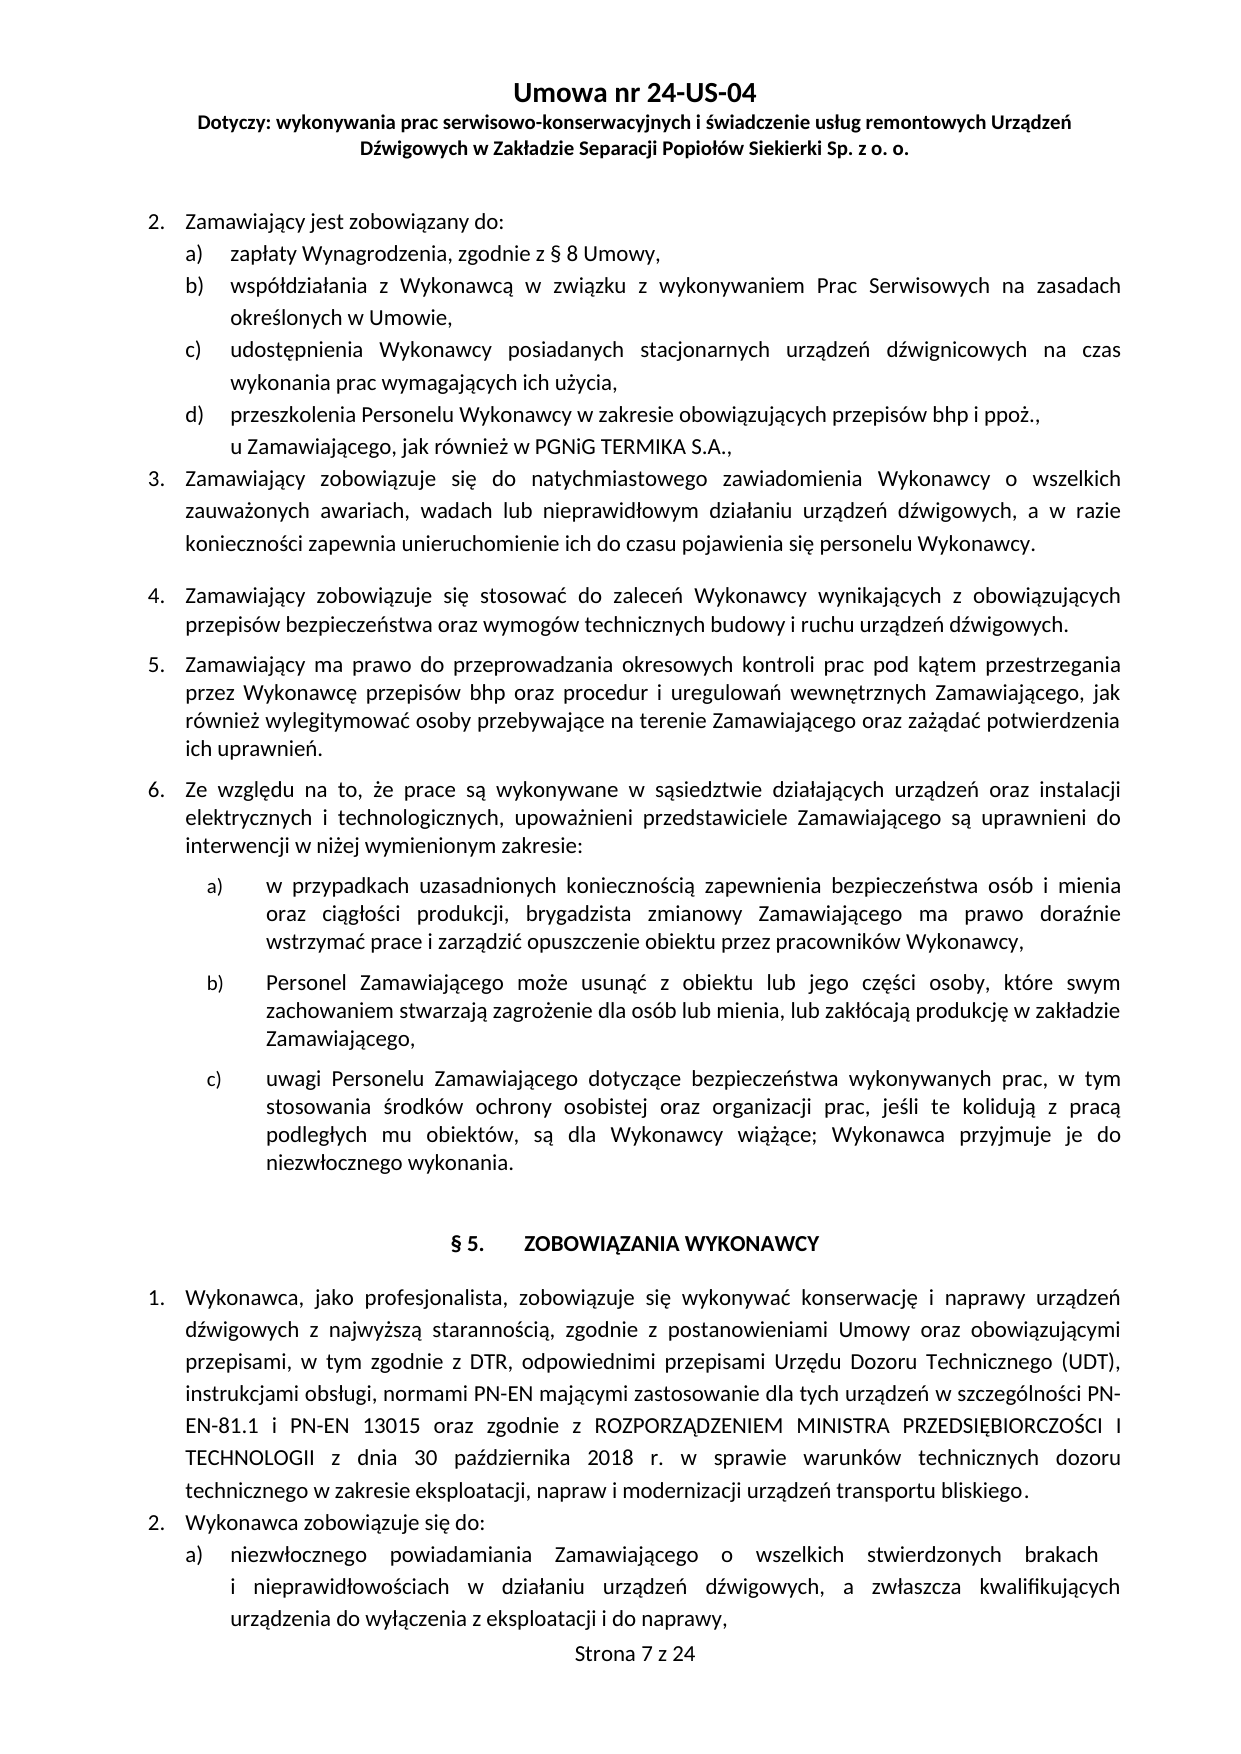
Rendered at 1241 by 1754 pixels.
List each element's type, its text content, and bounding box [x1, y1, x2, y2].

list Personel Zamawiającego może usunąć z obiektu lub jego części osoby, które swym zachowaniem stwarzają zagrożenie dla osób lub mienia, lub zakłócają produkcję w zakładzie Zamawiającego, [207, 968, 1122, 1052]
list udostępnienia Wykonawcy posiadanych stacjonarnych urządzeń dźwignicowych na czas wykonania prac wymagających ich użycia, [185, 336, 1122, 396]
list niezwłocznego powiadamiania Zamawiającego o wszelkich stwierdzonych brakach i nieprawidłowościach w działaniu urządzeń dźwigowych, a zwłaszcza kwalifikujących urządzenia do wyłączenia z eksploatacji i do naprawy, [185, 1540, 1122, 1632]
list Wykonawca zobowiązuje się do: [148, 1508, 1122, 1536]
list Zamawiający jest zobowiązany do: [148, 207, 1122, 235]
list w przypadkach uzasadnionych koniecznością zapewnienia bezpieczeństwa osób i mienia oraz ciągłości produkcji, brygadzista zmianowy Zamawiającego ma prawo doraźnie wstrzymać prace i zarządzić opuszczenie obiektu przez pracowników Wykonawcy, [207, 871, 1122, 955]
list współdziałania z Wykonawcą w związku z wykonywaniem Prac Serwisowych na zasadach określonych w Umowie, [185, 271, 1122, 331]
list Ze względu na to, że prace są wykonywane w sąsiedztwie działających urządzeń oraz instalacji elektrycznych i technologicznych, upoważnieni przedstawiciele Zamawiającego są uprawnieni do interwencji w niżej wymienionym zakresie: [148, 775, 1122, 859]
text § 5. ZOBOWIĄZANIA WYKONAWCY [148, 1229, 1122, 1258]
list Zamawiający zobowiązuje się do natychmiastowego zawiadomienia Wykonawcy o wszelkich zauważonych awariach, wadach lub nieprawidłowym działaniu urządzeń dźwigowych, a w razie konieczności zapewnia unieruchomienie ich do czasu pojawienia się personelu Wykonawcy. [148, 464, 1122, 557]
list zapłaty Wynagrodzenia, zgodnie z § 8 Umowy, [185, 239, 1122, 267]
list uwagi Personelu Zamawiającego dotyczące bezpieczeństwa wykonywanych prac, w tym stosowania środków ochrony osobistej oraz organizacji prac, jeśli te kolidują z pracą podległych mu obiektów, są dla Wykonawcy wiążące; Wykonawca przyjmuje je do niezwłocznego wykonania. [207, 1064, 1122, 1177]
list przeszkolenia Personelu Wykonawcy w zakresie obowiązujących przepisów bhp i ppoż., [185, 400, 1122, 428]
list Wykonawca, jako profesjonalista, zobowiązuje się wykonywać konserwację i naprawy urządzeń dźwigowych z najwyższą starannością, zgodnie z postanowieniami Umowy oraz obowiązującymi przepisami, w tym zgodnie z DTR, odpowiednimi przepisami Urzędu Dozoru Technicznego (UDT), instrukcjami obsługi, normami PN-EN mającymi zastosowanie dla tych urządzeń w szczególności PN-EN-81.1 i PN-EN 13015 oraz zgodnie z ROZPORZĄDZENIEM MINISTRA PRZEDSIĘBIORCZOŚCI I TECHNOLOGII z dnia 30 października 2018 r. w sprawie warunków technicznych dozoru technicznego w zakresie eksploatacji, napraw i modernizacji urządzeń transportu bliskiego. [148, 1283, 1122, 1504]
list u Zamawiającego, jak również w PGNiG TERMIKA S.A., [230, 432, 1122, 460]
list Zamawiający ma prawo do przeprowadzania okresowych kontroli prac pod kątem przestrzegania przez Wykonawcę przepisów bhp oraz procedur i uregulowań wewnętrznych Zamawiającego, jak również wylegitymować osoby przebywające na terenie Zamawiającego oraz zażądać potwierdzenia ich uprawnień. [148, 650, 1122, 762]
list Zamawiający zobowiązuje się stosować do zaleceń Wykonawcy wynikających z obowiązujących przepisów bezpieczeństwa oraz wymogów technicznych budowy i ruchu urządzeń dźwigowych. [148, 582, 1122, 638]
